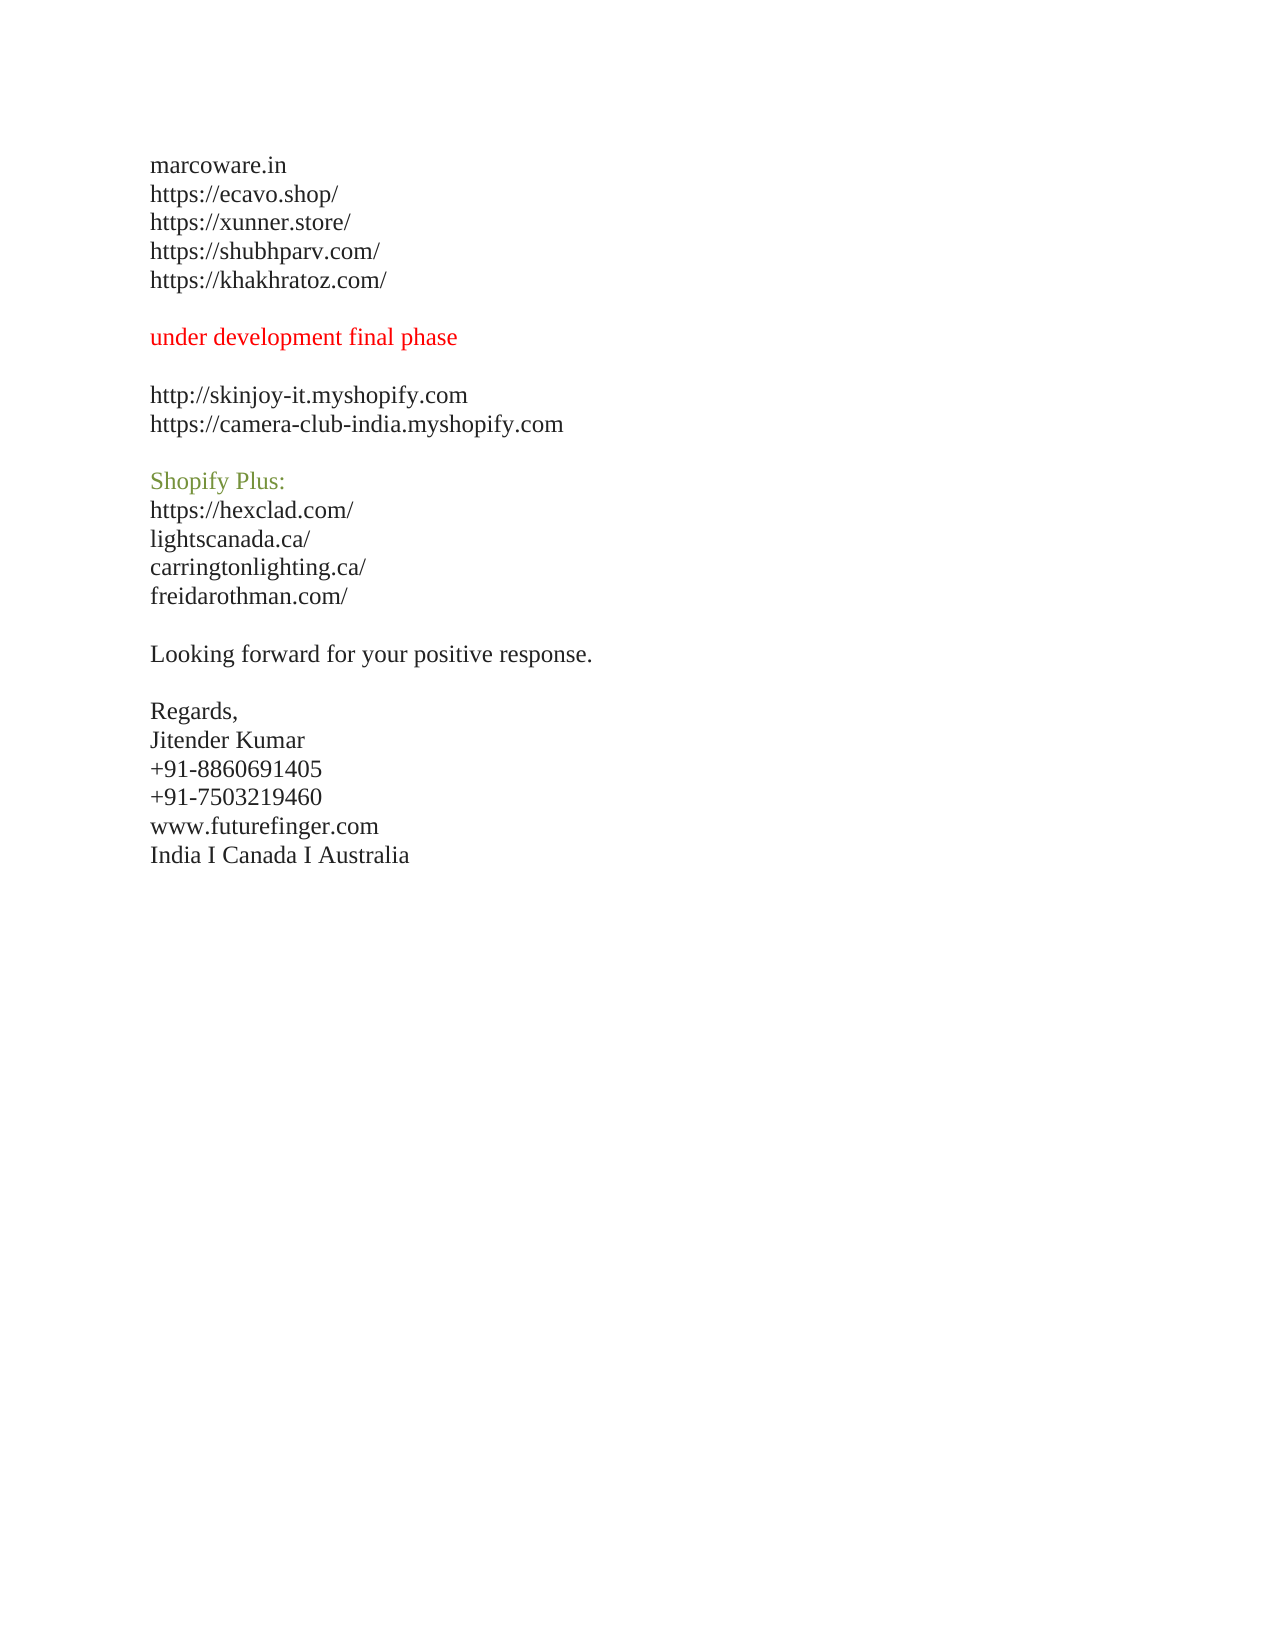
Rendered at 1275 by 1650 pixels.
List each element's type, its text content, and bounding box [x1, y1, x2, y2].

text www.futurefinger.com [150, 811, 1125, 840]
text Shopify Plus: [150, 466, 1125, 495]
text +91-7503219460 [150, 782, 1125, 811]
text https://khakhratoz.com/ [150, 265, 1125, 294]
text lightscanada.ca/ [150, 524, 1125, 552]
text Jitender Kumar [150, 725, 1125, 754]
text https://hexclad.com/ [150, 495, 1125, 524]
text under development final phase [150, 322, 1125, 351]
text https://shubhparv.com/ [150, 236, 1125, 265]
text https://xunner.store/ [150, 207, 1125, 236]
text carringtonlighting.ca/ [150, 552, 1125, 581]
text freidarothman.com/ [150, 581, 1125, 610]
text Looking forward for your positive response. [150, 639, 1125, 667]
text https://camera-club-india.myshopify.com [150, 409, 1125, 437]
text Regards, [150, 696, 1125, 725]
text +91-8860691405 [150, 754, 1125, 782]
text https://ecavo.shop/ [150, 179, 1125, 207]
text marcoware.in [150, 150, 1125, 179]
text India I Canada I Australia [150, 840, 1125, 869]
text http://skinjoy-it.myshopify.com [150, 380, 1125, 409]
